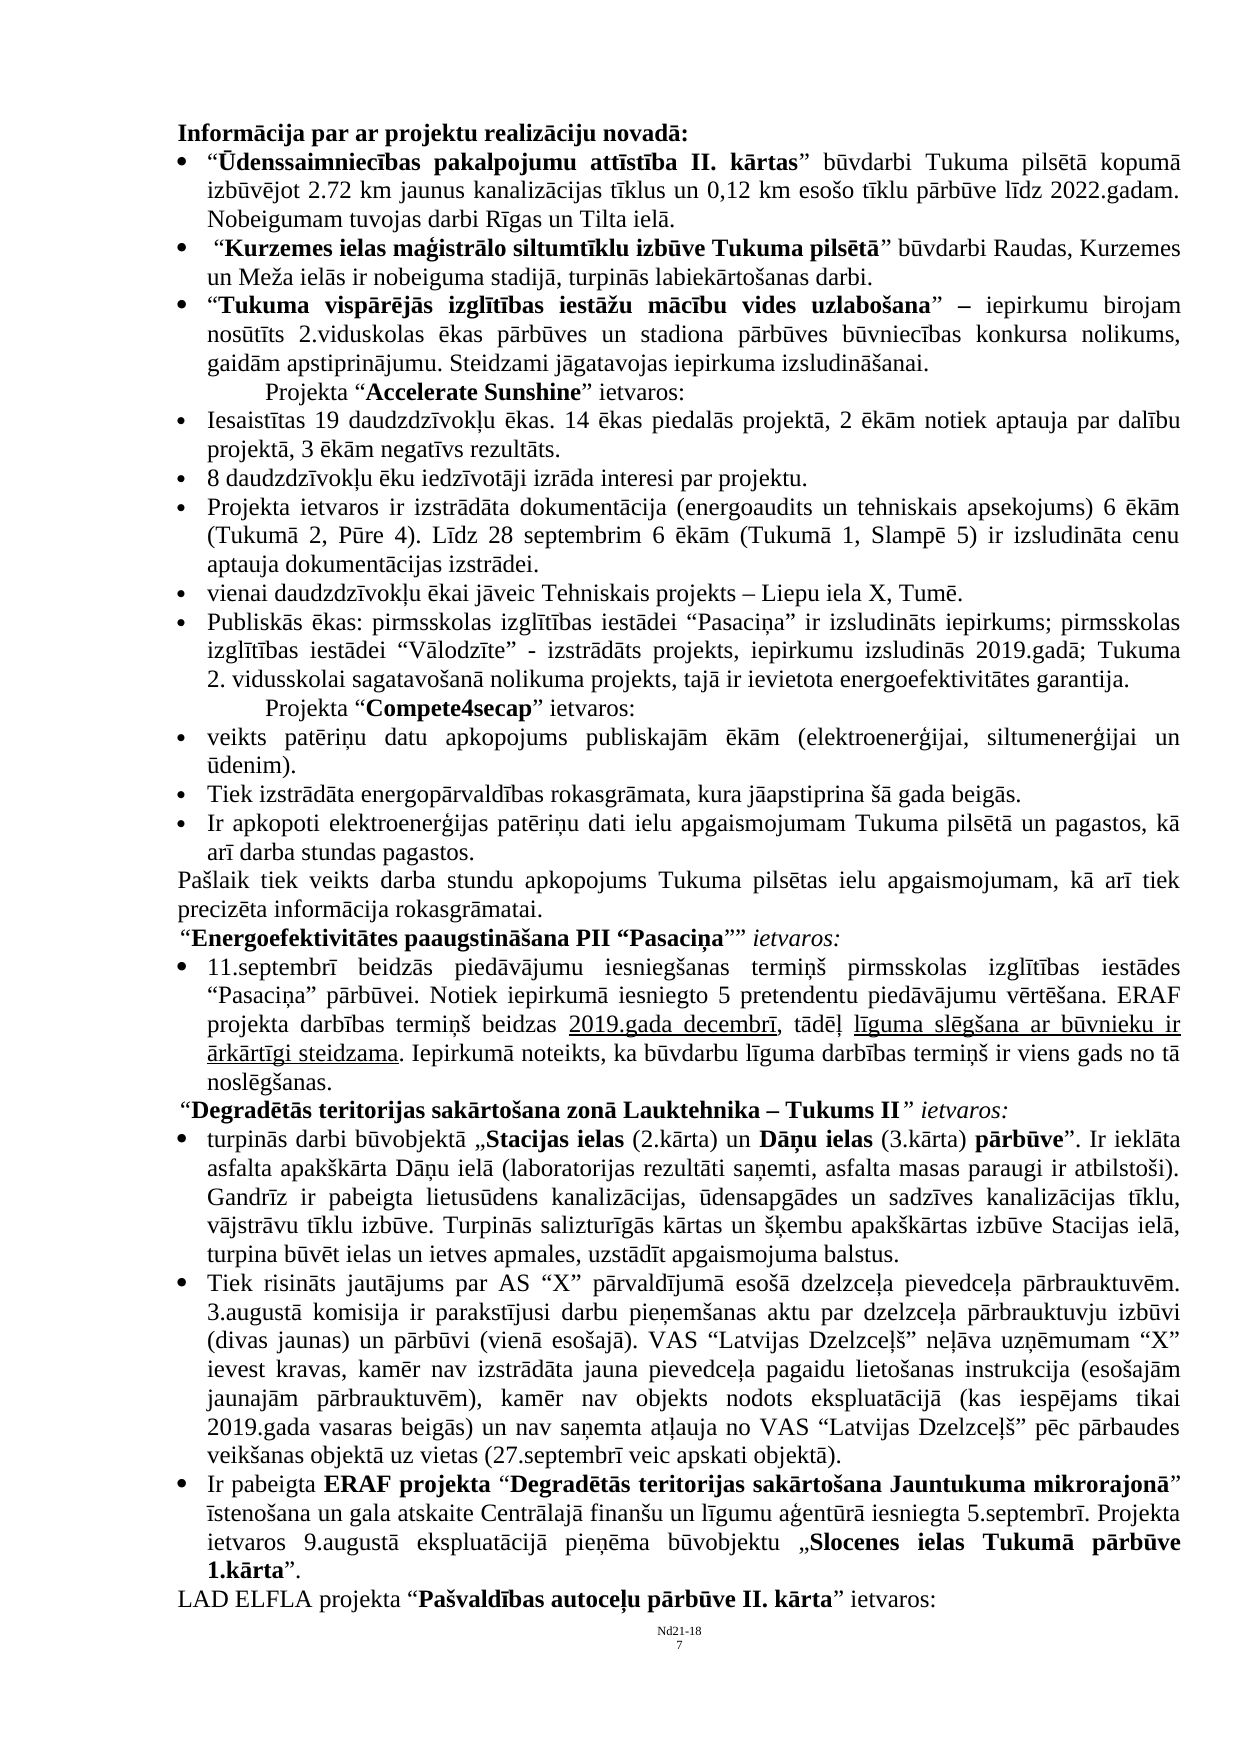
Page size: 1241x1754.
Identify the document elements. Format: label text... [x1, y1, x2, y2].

list “Tukuma vispārējās izglītības iestāžu mācību vides uzlabošana” – iepirkumu birojam nosūtīts 2.viduskolas ēkas pārbūves un stadiona pārbūves būvniecības konkursa nolikums, gaidām apstiprinājumu. Steidzami jāgatavojas iepirkuma izsludināšanai. [177, 291, 1181, 377]
text Projekta “Accelerate Sunshine” ietvaros: [177, 377, 1181, 406]
list 8 daudzdzīvokļu ēku iedzīvotāji izrāda interesi par projektu. [177, 463, 1181, 492]
text LAD ELFLA projekta “Pašvaldības autoceļu pārbūve II. kārta” ietvaros: [177, 1584, 1181, 1613]
text Pašlaik tiek veikts darba stundu apkopojums Tukuma pilsētas ielu apgaismojumam, kā arī tiek precizēta informācija rokasgrāmatai. [177, 866, 1181, 923]
text “Degradētās teritorijas sakārtošana zonā Lauktehnika – Tukums II” ietvaros: [177, 1096, 1181, 1124]
list “Ūdenssaimniecības pakalpojumu attīstība II. kārtas” būvdarbi Tukuma pilsētā kopumā izbūvējot 2.72 km jaunus kanalizācijas tīklus un 0,12 km esošo tīklu pārbūve līdz 2022.gadam. Nobeigumam tuvojas darbi Rīgas un Tilta ielā. [177, 147, 1181, 233]
list “Kurzemes ielas maģistrālo siltumtīklu izbūve Tukuma pilsētā” būvdarbi Raudas, Kurzemes un Meža ielās ir nobeiguma stadijā, turpinās labiekārtošanas darbi. [177, 233, 1181, 291]
list Tiek risināts jautājums par AS “X” pārvaldījumā esošā dzelzceļa pievedceļa pārbrauktuvēm. 3.augustā komisija ir parakstījusi darbu pieņemšanas aktu par dzelzceļa pārbrauktuvju izbūvi (divas jaunas) un pārbūvi (vienā esošajā). VAS “Latvijas Dzelzceļš” neļāva uzņēmumam “X” ievest kravas, kamēr nav izstrādāta jauna pievedceļa pagaidu lietošanas instrukcija (esošajām jaunajām pārbrauktuvēm), kamēr nav objekts nodots ekspluatācijā (kas iespējams tikai 2019.gada vasaras beigās) un nav saņemta atļauja no VAS “Latvijas Dzelzceļš” pēc pārbaudes veikšanas objektā uz vietas (27.septembrī veic apskati objektā). [177, 1268, 1181, 1469]
list Projekta ietvaros ir izstrādāta dokumentācija (energoaudits un tehniskais apsekojums) 6 ēkām (Tukumā 2, Pūre 4). Līdz 28 septembrim 6 ēkām (Tukumā 1, Slampē 5) ir izsludināta cenu aptauja dokumentācijas izstrādei. [177, 492, 1181, 578]
list Publiskās ēkas: pirmsskolas izglītības iestādei “Pasaciņa” ir izsludināts iepirkums; pirmsskolas izglītības iestādei “Vālodzīte” - izstrādāts projekts, iepirkumu izsludinās 2019.gadā; Tukuma 2. vidusskolai sagatavošanā nolikuma projekts, tajā ir ievietota energoefektivitātes garantija. [177, 607, 1181, 693]
list vienai daudzdzīvokļu ēkai jāveic Tehniskais projekts – Liepu iela X, Tumē. [177, 578, 1181, 607]
list 11.septembrī beidzās piedāvājumu iesniegšanas termiņš pirmsskolas izglītības iestādes “Pasaciņa” pārbūvei. Notiek iepirkumā iesniegto 5 pretendentu piedāvājumu vērtēšana. ERAF projekta darbības termiņš beidzas 2019.gada decembrī, tādēļ līguma slēgšana ar būvnieku ir ārkārtīgi steidzama. Iepirkumā noteikts, ka būvdarbu līguma darbības termiņš ir viens gads no tā noslēgšanas. [177, 952, 1181, 1096]
list Ir apkopoti elektroenerģijas patēriņu dati ielu apgaismojumam Tukuma pilsētā un pagastos, kā arī darba stundas pagastos. [177, 808, 1181, 866]
text Projekta “Compete4secap” ietvaros: [177, 693, 1181, 722]
list Ir pabeigta ERAF projekta “Degradētās teritorijas sakārtošana Jauntukuma mikrorajonā” īstenošana un gala atskaite Centrālajā finanšu un līgumu aģentūrā iesniegta 5.septembrī. Projekta ietvaros 9.augustā ekspluatācijā pieņēma būvobjektu „Slocenes ielas Tukumā pārbūve 1.kārta”. [177, 1469, 1181, 1584]
text Informācija par ar projektu realizāciju novadā: [177, 118, 1181, 147]
text “Energoefektivitātes paaugstināšana PII “Pasaciņa”” ietvaros: [177, 923, 1181, 952]
list turpinās darbi būvobjektā „Stacijas ielas (2.kārta) un Dāņu ielas (3.kārta) pārbūve”. Ir ieklāta asfalta apakškārta Dāņu ielā (laboratorijas rezultāti saņemti, asfalta masas paraugi ir atbilstoši). Gandrīz ir pabeigta lietusūdens kanalizācijas, ūdensapgādes un sadzīves kanalizācijas tīklu, vājstrāvu tīklu izbūve. Turpinās salizturīgās kārtas un šķembu apakškārtas izbūve Stacijas ielā, turpina būvēt ielas un ietves apmales, uzstādīt apgaismojuma balstus. [177, 1124, 1181, 1268]
list Iesaistītas 19 daudzdzīvokļu ēkas. 14 ēkas piedalās projektā, 2 ēkām notiek aptauja par dalību projektā, 3 ēkām negatīvs rezultāts. [177, 406, 1181, 463]
list veikts patēriņu datu apkopojums publiskajām ēkām (elektroenerģijai, siltumenerģijai un ūdenim). [177, 722, 1181, 779]
list Tiek izstrādāta energopārvaldības rokasgrāmata, kura jāapstiprina šā gada beigās. [177, 779, 1181, 808]
